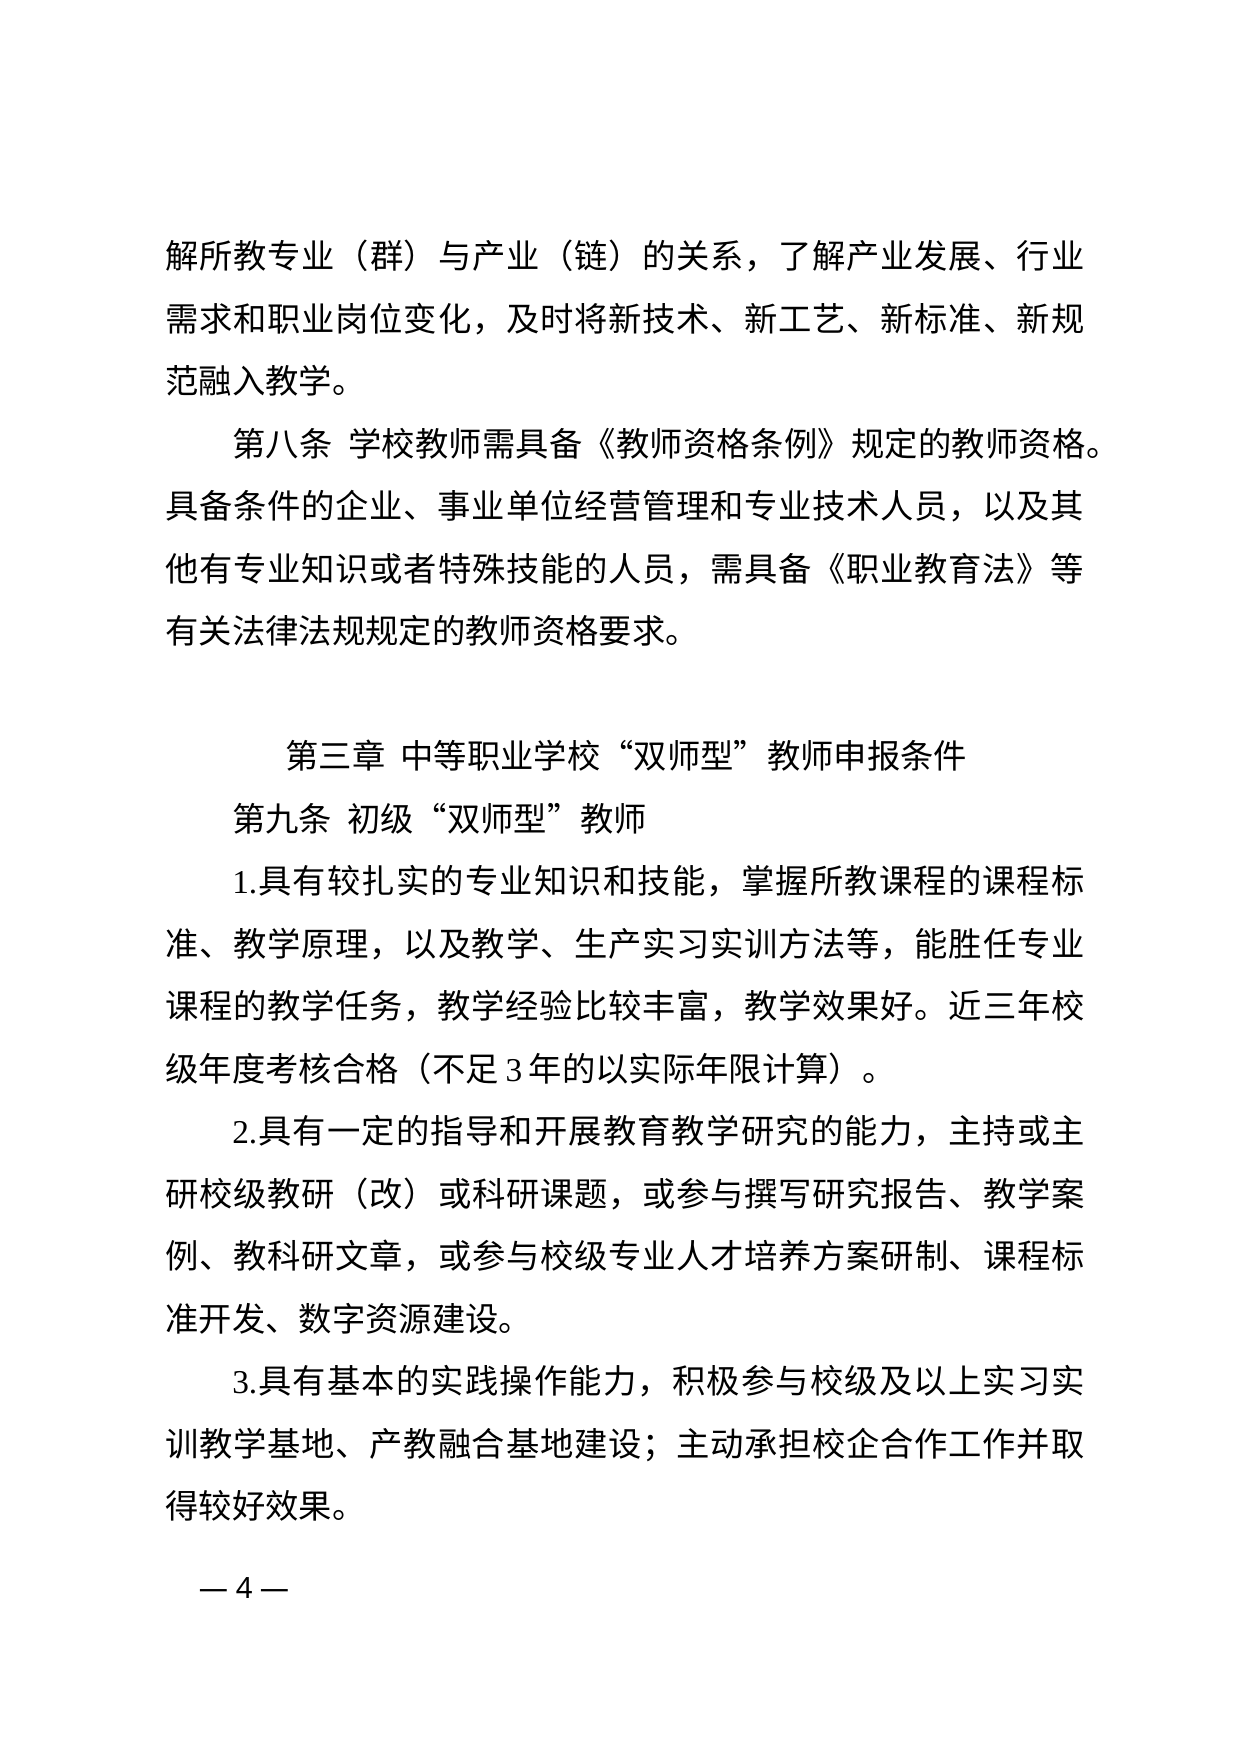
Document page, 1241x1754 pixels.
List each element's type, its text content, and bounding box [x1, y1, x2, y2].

text 第八条 学校教师需具备《教师资格条例》规定的教师资格。具备条件的企业、事业单位经营管理和专业技术人员，以及其他有专业知识或者特殊技能的人员，需具备《职业教育法》等有关法律法规规定的教师资格要求。 [165, 406, 1087, 656]
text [165, 218, 1087, 406]
text 第三章 中等职业学校“双师型”教师申报条件 [165, 718, 1087, 781]
text 第九条 初级“双师型”教师 [165, 781, 1087, 843]
text 1.具有较扎实的专业知识和技能，掌握所教课程的课程标准、教学原理，以及教学、生产实习实训方法等，能胜任专业课程的教学任务，教学经验比较丰富，教学效果好。近三年校级年度考核合格（不足3年的以实际年限计算）。 [165, 843, 1087, 1093]
text 3.具有基本的实践操作能力，积极参与校级及以上实习实训教学基地、产教融合基地建设；主动承担校企合作工作并取得较好效果。 [165, 1343, 1087, 1531]
text 2.具有一定的指导和开展教育教学研究的能力，主持或主研校级教研（改）或科研课题，或参与撰写研究报告、教学案例、教科研文章，或参与校级专业人才培养方案研制、课程标准开发、数字资源建设。 [165, 1093, 1087, 1343]
